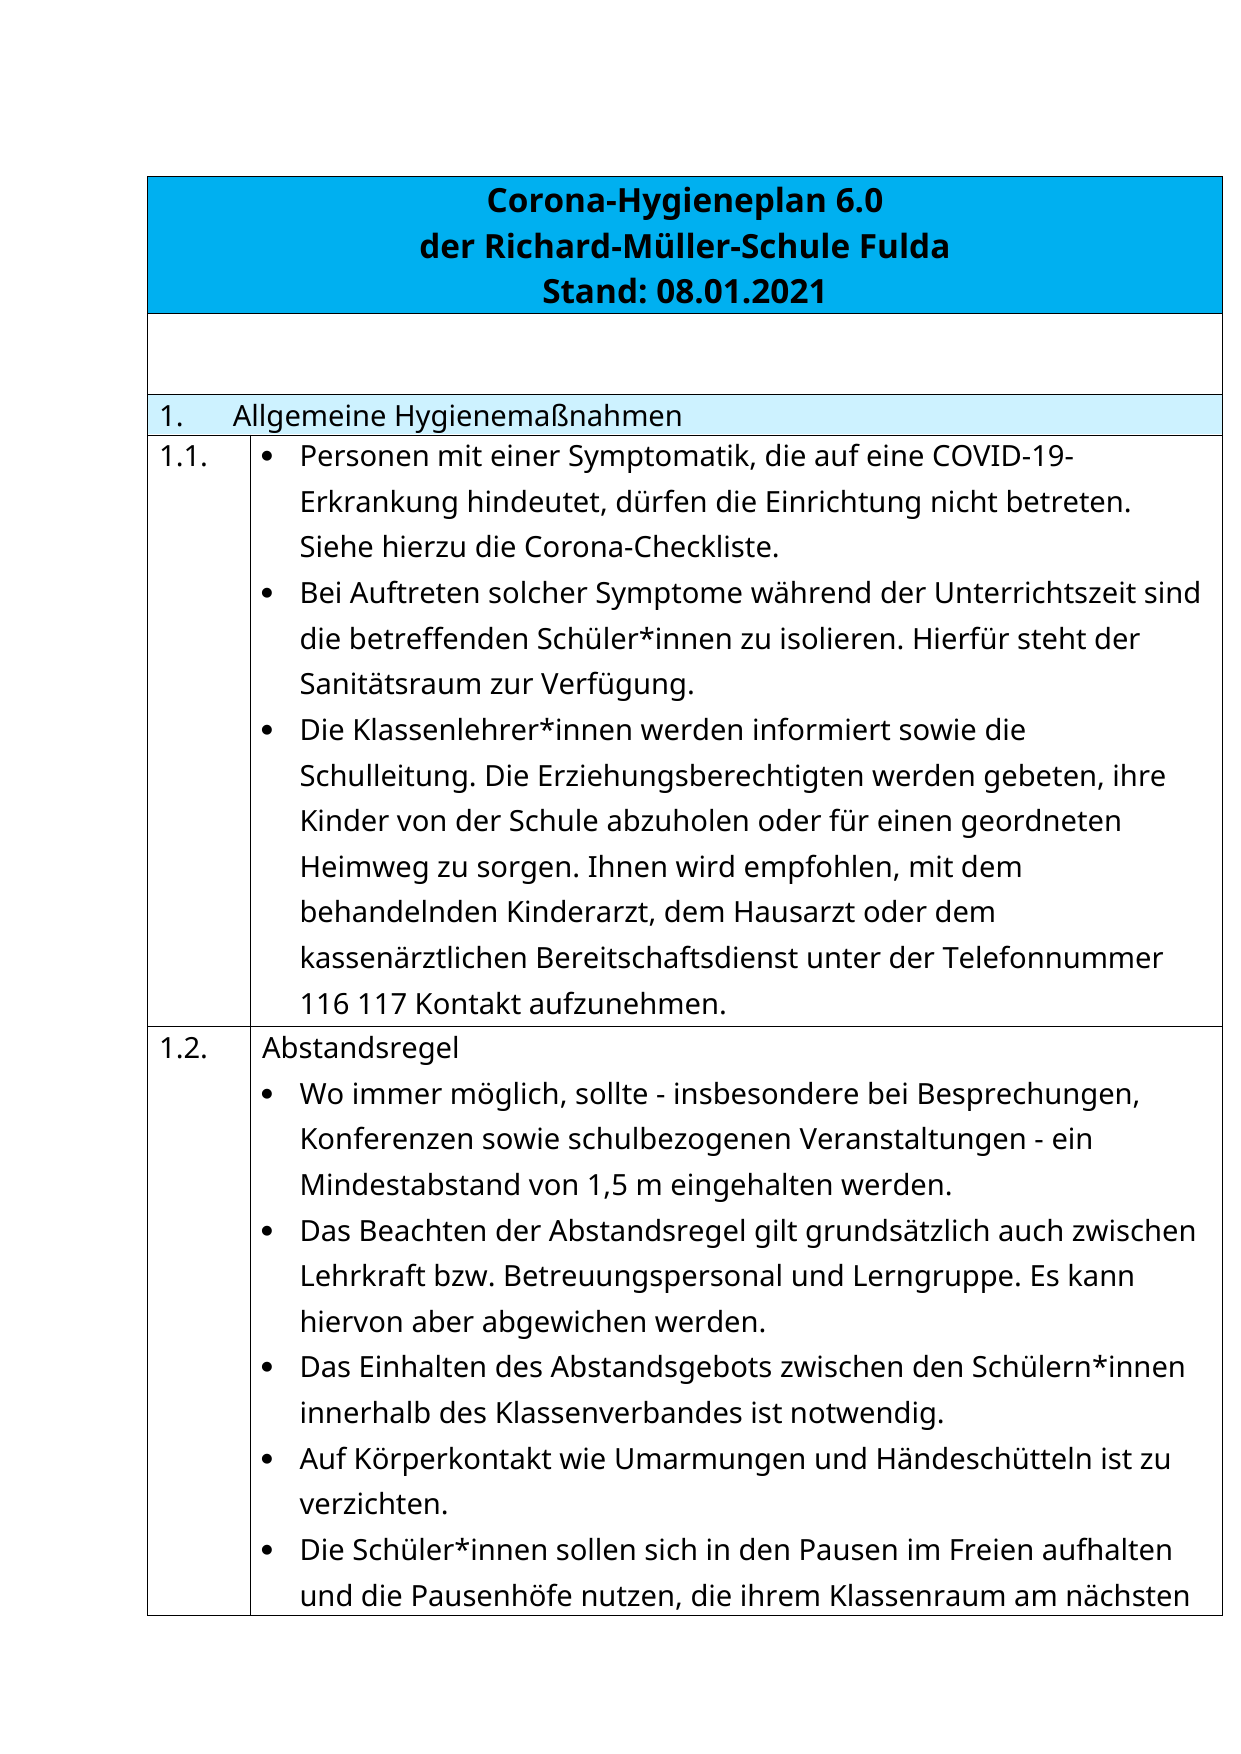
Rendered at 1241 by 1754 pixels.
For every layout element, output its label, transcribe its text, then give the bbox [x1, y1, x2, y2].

table_cell [148, 314, 1222, 394]
table_cell Personen mit einer Symptomatik, die auf eine COVID-19-Erkrankung hindeutet, dürfen die Einrichtung nicht betreten. Siehe hierzu die Corona-Checkliste. Bei Auftreten solcher Symptome während der Unterrichtszeit sind die betreffenden Schüler*innen zu isolieren. Hierfür steht der Sanitätsraum zur Verfügung. Die Klassenlehrer*innen werden informiert sowie die Schulleitung. Die Erziehungsberechtigten werden gebeten, ihre Kinder von der Schule abzuholen oder für einen geordneten Heimweg zu sorgen. Ihnen wird empfohlen, mit dem behandelnden Kinderarzt, dem Hausarzt oder dem kassenärztlichen Bereitschaftsdienst unter der Telefonnummer 116 117 Kontakt aufzunehmen. [251, 436, 1222, 1026]
table_cell 1.2. [148, 1027, 250, 1614]
table_cell 1.1. [148, 436, 250, 1026]
table_cell Allgemeine Hygienemaßnahmen [148, 395, 1222, 434]
table_header Corona-Hygieneplan 6.0 der Richard-Müller-Schule Fulda Stand: 08.01.2021 [148, 177, 1222, 313]
